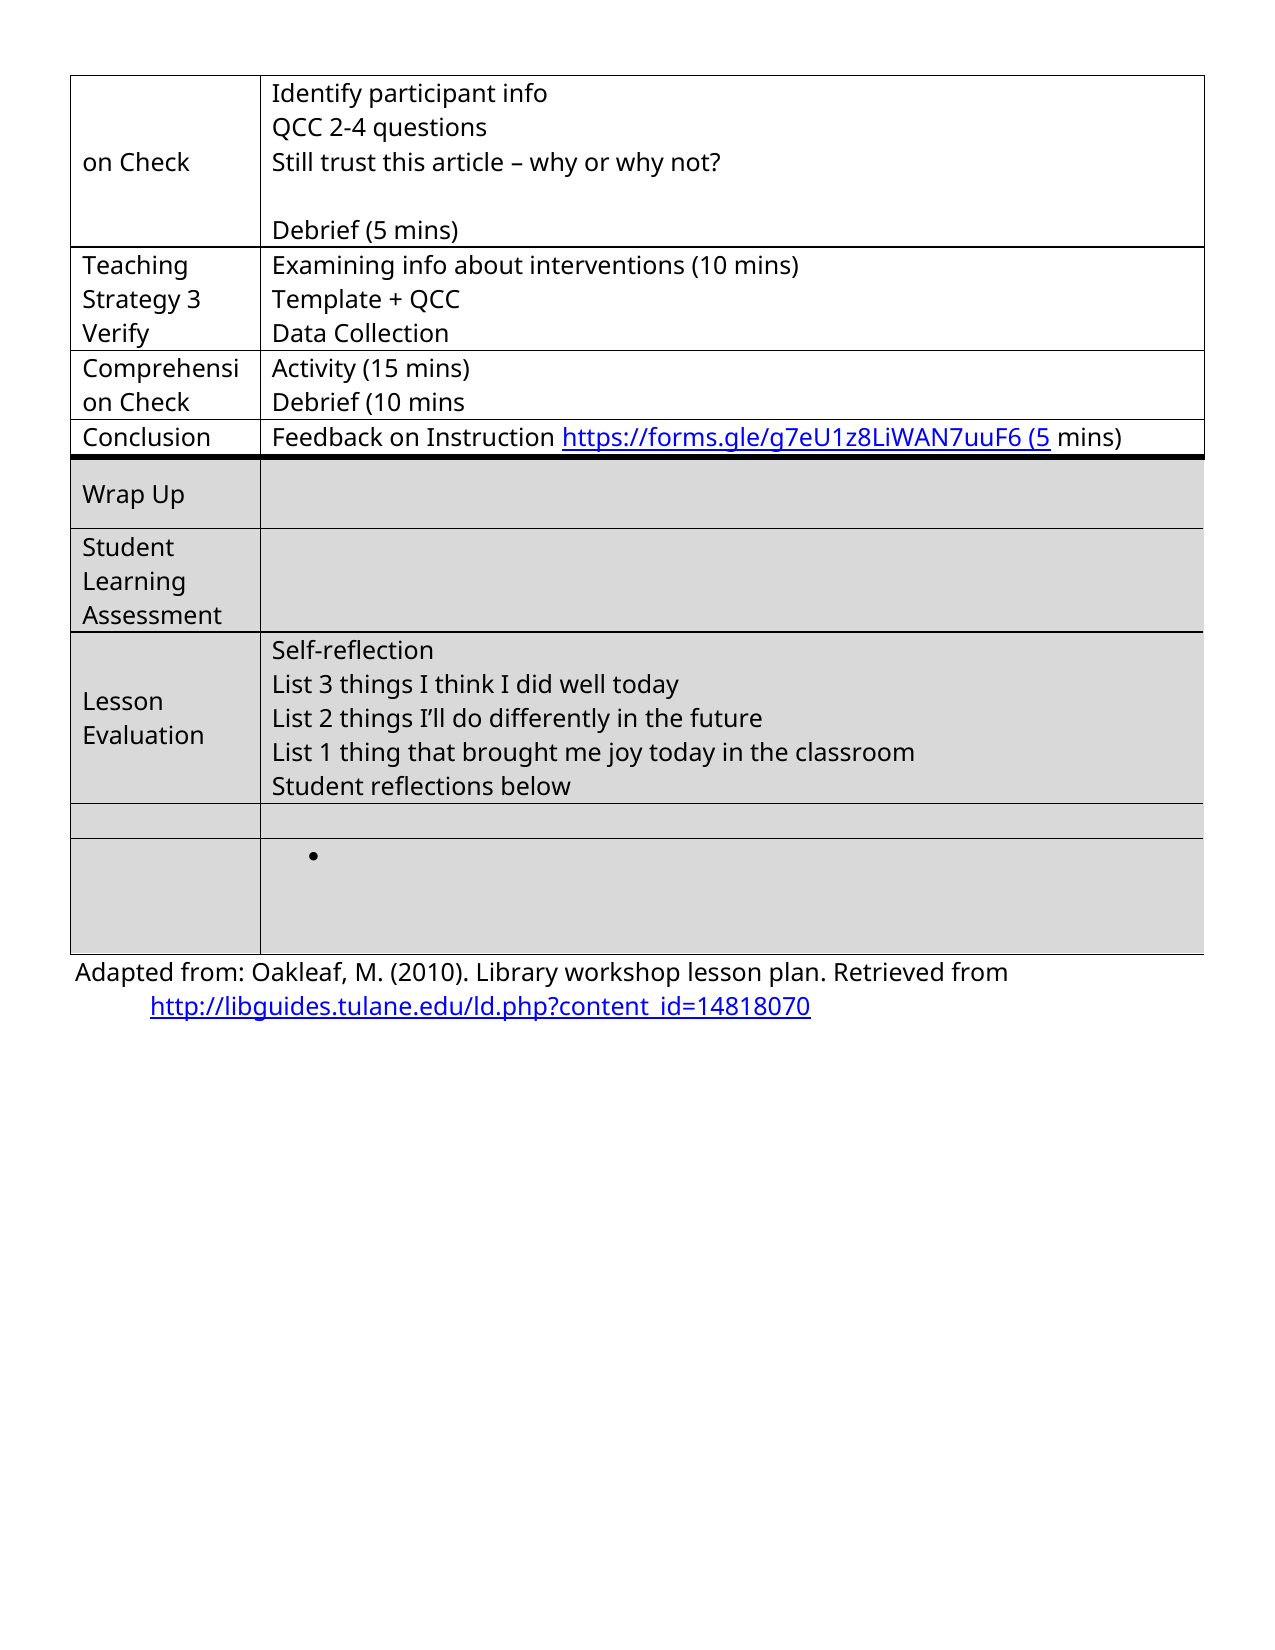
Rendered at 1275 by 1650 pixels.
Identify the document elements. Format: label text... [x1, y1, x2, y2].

table_cell Teaching Strategy 3 Verify [71, 248, 260, 349]
table_cell Student Learning Assessment [71, 529, 260, 631]
table_cell [261, 528, 1204, 631]
table_cell Feedback on Instruction https://forms.gle/g7eU1z8LiWAN7uuF6 (5 mins) [261, 420, 1204, 454]
table_cell [261, 803, 1204, 838]
table_cell [71, 839, 260, 953]
table_cell Wrap Up [71, 460, 260, 528]
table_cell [261, 76, 1204, 246]
text Adapted from: Oakleaf, M. (2010). Library workshop lesson plan. Retrieved from http://libguides.tulane.edu/ld.php?content_id=14818070 [75, 955, 1200, 1023]
table_cell Comprehension Check [71, 76, 260, 246]
table_cell [261, 460, 1204, 528]
table_cell Self-reflection List 3 things I think I did well today List 2 things I’ll do differently in the future List 1 thing that brought me joy today in the classroom Student reflections below [261, 631, 1204, 803]
table_cell Activity (15 mins) Debrief (10 mins [261, 351, 1204, 419]
table_cell [71, 804, 260, 838]
table_cell Comprehension Check [71, 351, 260, 419]
table_cell Examining info about interventions (10 mins) Template + QCC Data Collection [261, 248, 1204, 349]
table_cell [261, 838, 1204, 953]
table_cell Lesson Evaluation [71, 633, 260, 803]
table_cell Conclusion [71, 420, 260, 454]
